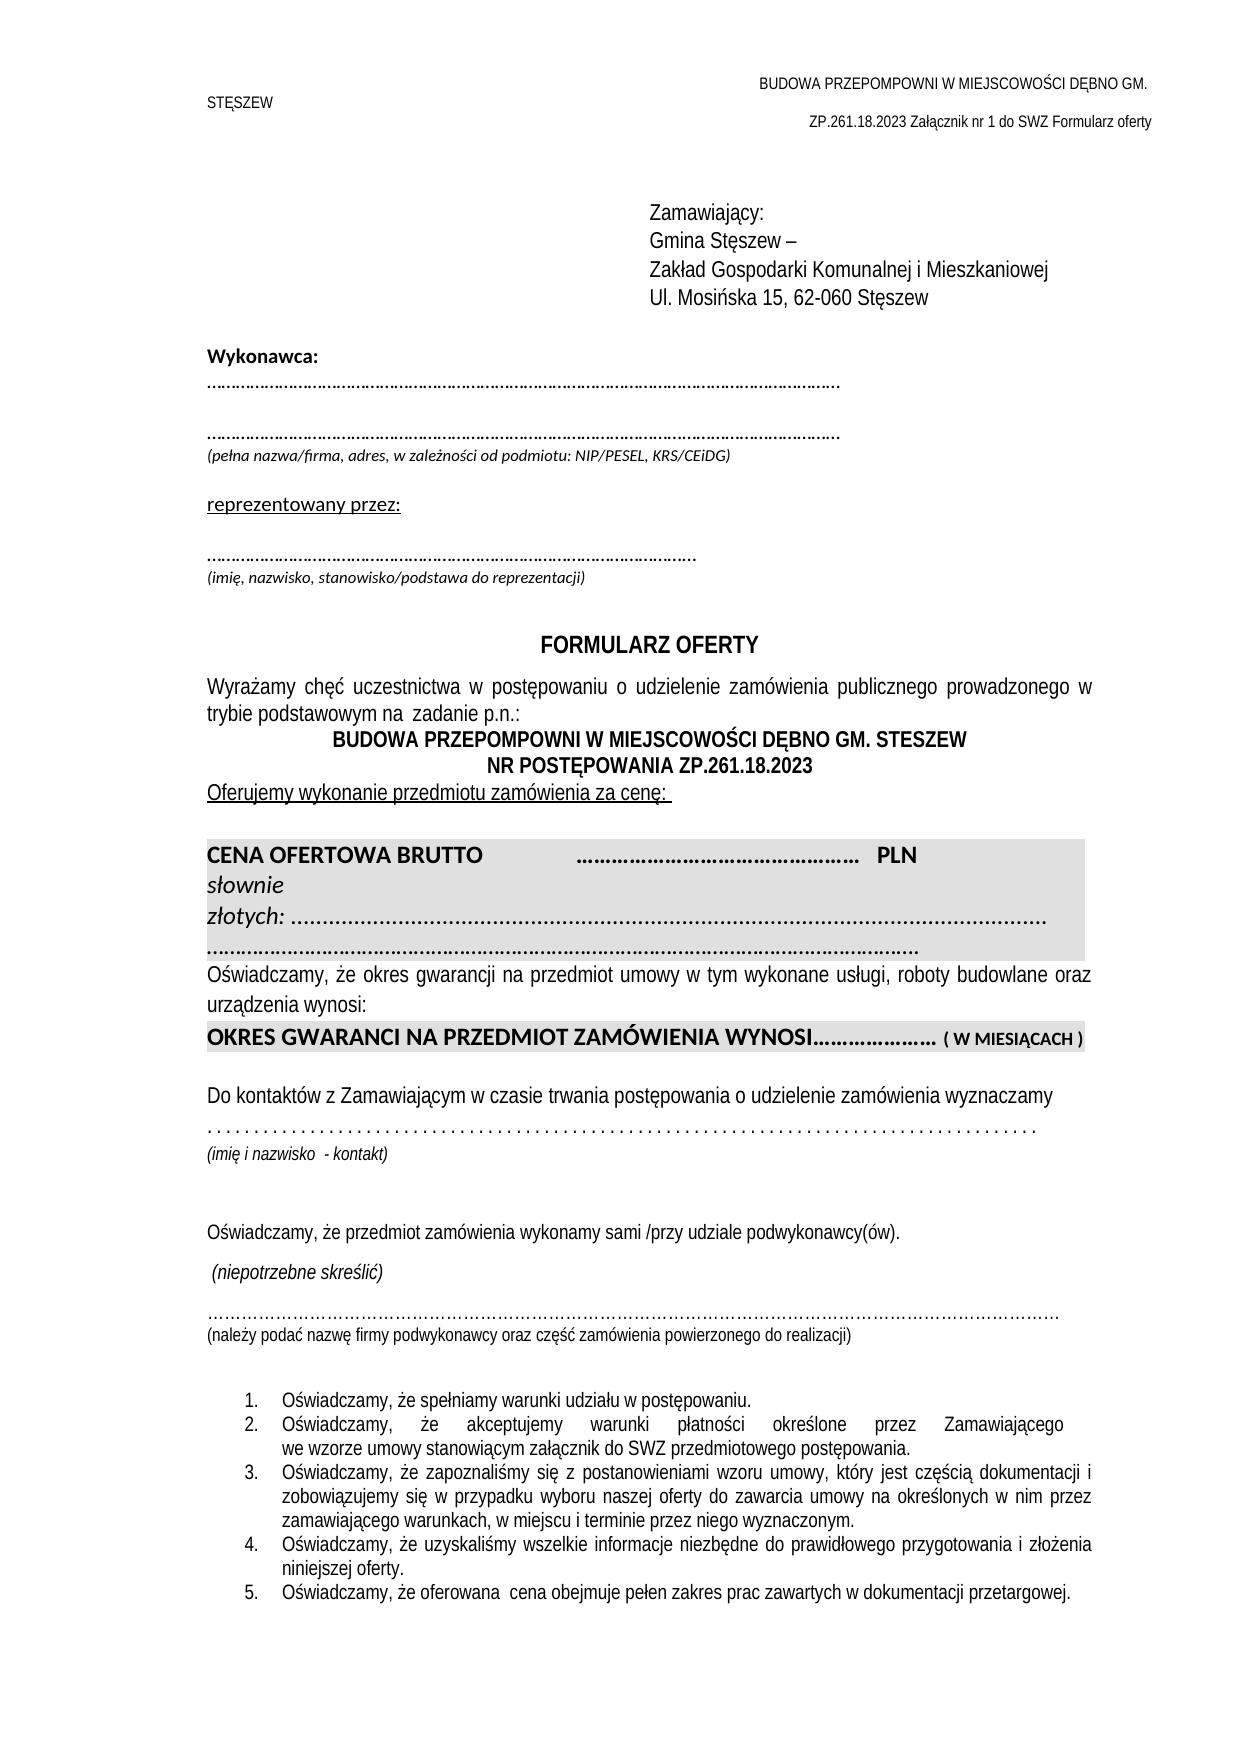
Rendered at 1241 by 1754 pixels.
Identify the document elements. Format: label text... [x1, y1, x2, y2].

text (imię, nazwisko, stanowisko/podstawa do reprezentacji) [207, 567, 667, 587]
text ………………………………………………………………………………………… [207, 542, 874, 567]
text NR POSTĘPOWANIA ZP.261.18.2023 [207, 752, 1092, 778]
text Gmina Stęszew – [649, 227, 1092, 254]
text ……………………………………………………………………………………………………………. [207, 931, 1085, 961]
list Oświadczamy, że akceptujemy warunki płatności określone przez Zamawiającego we wzorze umowy stanowiącym załącznik do SWZ przedmiotowego postępowania. [244, 1412, 1092, 1460]
text Do kontaktów z Zamawiającym w czasie trwania postępowania o udzielenie zamówienia wyznaczamy [207, 1082, 1092, 1108]
list Oświadczamy, że zapoznaliśmy się z postanowieniami wzoru umowy, który jest częścią dokumentacji i zobowiązujemy się w przypadku wyboru naszej oferty do zawarcia umowy na określonych w nim przez zamawiającego warunkach, w miejscu i terminie przez niego wyznaczonym. [244, 1460, 1092, 1532]
text słownie złotych: ........................................................................................................................ [207, 869, 1085, 931]
text Oświadczamy, że przedmiot zamówienia wykonamy sami /przy udziale podwykonawcy(ów). [207, 1220, 1092, 1244]
text Oferujemy wykonanie przedmiotu zamówienia za cenę: [207, 778, 1092, 805]
text BUDOWA PRZEPOMPOWNI W MIEJSCOWOŚCI DĘBNO GM. STESZEW [207, 726, 1092, 752]
text Zamawiający: [207, 199, 1092, 225]
text (imię i nazwisko - kontakt) [207, 1143, 1092, 1164]
text …………………………………………………………………………………………………………………… [207, 419, 1081, 445]
text …………………………………………………………………………………………………………………………………… [207, 1300, 1092, 1324]
text (niepotrzebne skreślić) [207, 1260, 1092, 1284]
list Oświadczamy, że uzyskaliśmy wszelkie informacje niezbędne do prawidłowego przygotowania i złożenia niniejszej oferty. [244, 1532, 1092, 1580]
text Ul. Mosińska 15, 62-060 Stęszew [649, 284, 1092, 311]
list Oświadczamy, że spełniamy warunki udziału w postępowaniu. [244, 1388, 1092, 1412]
text Wykonawca: [207, 343, 1092, 369]
text Zakład Gospodarki Komunalnej i Mieszkaniowej [649, 256, 1092, 282]
text Oświadczamy, że okres gwarancji na przedmiot umowy w tym wykonane usługi, roboty budowlane oraz urządzenia wynosi: [207, 961, 1092, 1018]
list Oświadczamy, że oferowana cena obejmuje pełen zakres prac zawartych w dokumentacji przetargowej. [244, 1580, 1092, 1604]
text (pełna nazwa/firma, adres, w zależności od podmiotu: NIP/PESEL, KRS/CEiDG) [207, 445, 948, 465]
text …………………………………………………………………………………………………………………… [207, 369, 1081, 394]
text CENA OFERTOWA BRUTTO ………………………………………… PLN [207, 839, 1085, 869]
text (należy podać nazwę firmy podwykonawcy oraz część zamówienia powierzonego do realizacji) [207, 1324, 1092, 1345]
text ......................................................................................... [207, 1112, 1092, 1139]
text FORMULARZ OFERTY [207, 630, 1092, 659]
text OKRES GWARANCI NA PRZEDMIOT ZAMÓWIENIA WYNOSI………………… ( W MIESIĄCACH ) [207, 1021, 1085, 1052]
text reprezentowany przez: [207, 491, 1092, 516]
text Wyrażamy chęć uczestnictwa w postępowaniu o udzielenie zamówienia publicznego prowadzonego w trybie podstawowym na zadanie p.n.: [207, 673, 1092, 726]
